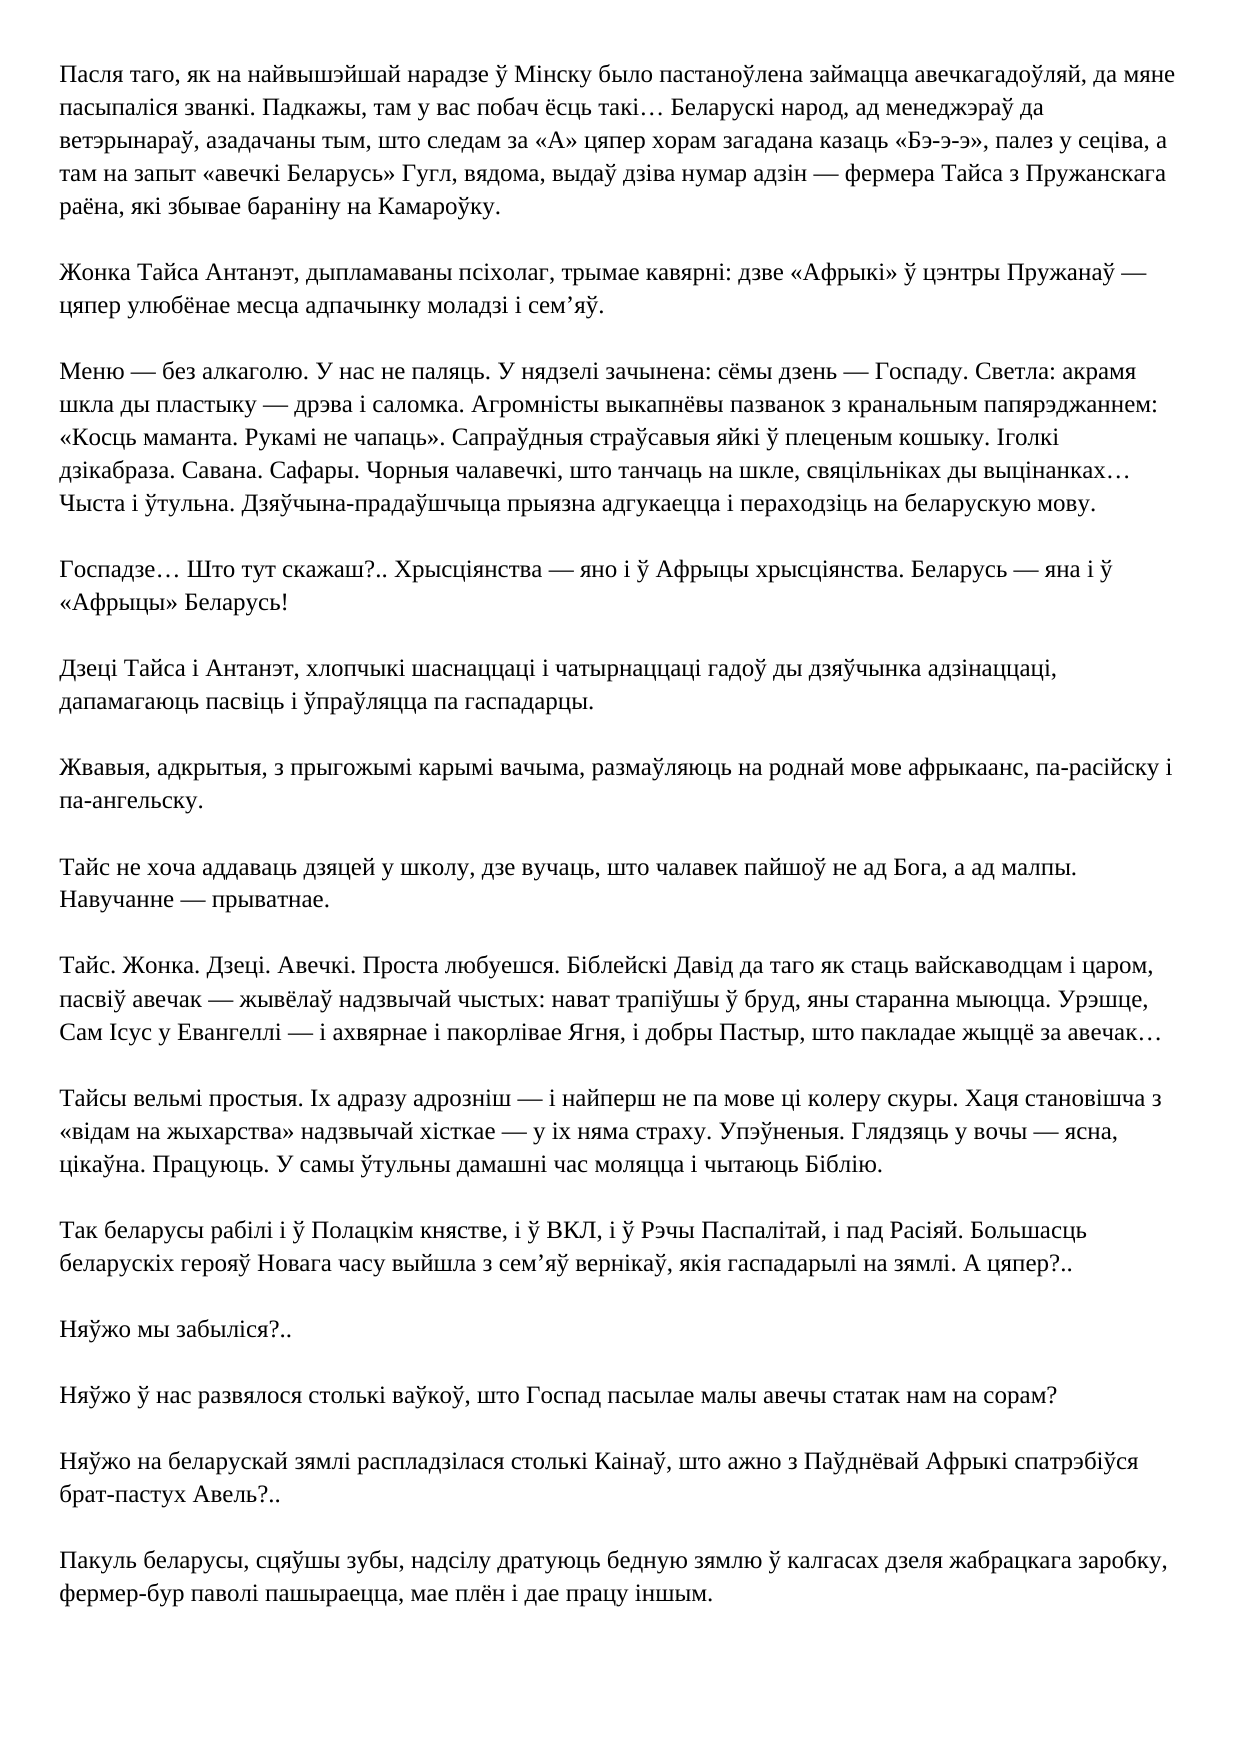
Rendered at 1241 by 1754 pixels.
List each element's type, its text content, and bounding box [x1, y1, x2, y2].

text Тайс. Жонка. Дзеці. Авечкі. Проста любуешся. Біблейскі Давід да таго як стаць вайскаводцам і царом, пасвіў авечак — жывёлаў надзвычай чыстых: нават трапіўшы ў бруд, яны старанна мыюцца. Урэшце, Сам Ісус у Евангеллі — і ахвярнае і пакорлівае Ягня, і добры Пастыр, што пакладае жыццё за авечак… [59, 951, 1181, 1045]
text Меню — без алкаголю. У нас не паляць. У нядзелі зачынена: сёмы дзень — Госпаду. Светла: акрамя шкла ды пластыку — дрэва і саломка. Агромністы выкапнёвы пазванок з кранальным папярэджаннем: «Косць маманта. Рукамі не чапаць». Сапраўдныя страўсавыя яйкі ў плеценым кошыку. Іголкі дзікабраза. Савана. Сафары. Чорныя чалавечкі, што танчаць на шкле, свяцільніках ды выцінанках… Чыста і ўтульна. Дзяўчына-прадаўшчыца прыязна адгукаецца і пераходзіць на беларускую мову. [59, 356, 1181, 517]
text Няўжо на беларускай зямлі распладзілася столькі Каінаў, што ажно з Паўднёвай Афрыкі спатрэбіўся брат-пастух Авель?.. [59, 1446, 1181, 1508]
text Няўжо мы забыліся?.. [59, 1314, 1181, 1343]
text Госпадзе… Што тут скажаш?.. Хрысціянства — яно і ў Афрыцы хрысціянства. Беларусь — яна і ў «Афрыцы» Беларусь! [59, 554, 1181, 616]
text Жвавыя, адкрытыя, з прыгожымі карымі вачыма, размаўляюць на роднай мове афрыкаанс, па-расійску і па-ангельску. [59, 752, 1181, 814]
text Так беларусы рабілі і ў Полацкім княстве, і ў ВКЛ, і ў Рэчы Паспалітай, і пад Расіяй. Большасць беларускіх герояў Новага часу выйшла з сем’яў вернікаў, якія гаспадарылі на зямлі. А цяпер?.. [59, 1215, 1181, 1277]
text Жонка Тайса Антанэт, дыпламаваны псіхолаг, трымае кавярні: дзве «Афрыкі» ў цэнтры Пружанаў — цяпер улюбёнае месца адпачынку моладзі і сем’яў. [59, 257, 1181, 319]
text Дзеці Тайса і Антанэт, хлопчыкі шаснаццаці і чатырнаццаці гадоў ды дзяўчынка адзінаццаці, дапамагаюць пасвіць і ўпраўляцца па гаспадарцы. [59, 653, 1181, 715]
text Тайс не хоча аддаваць дзяцей у школу, дзе вучаць, што чалавек пайшоў не ад Бога, а ад малпы. Навучанне — прыватнае. [59, 852, 1181, 913]
text Няўжо ў нас развялося столькі ваўкоў, што Госпад пасылае малы авечы статак нам на сорам? [59, 1380, 1181, 1409]
text Тайсы вельмі простыя. Іх адразу адрозніш — і найперш не па мове ці колеру скуры. Хаця становішча з «відам на жыхарства» надзвычай хісткае — у іх няма страху. Упэўненыя. Глядзяць у вочы — ясна, цікаўна. Працуюць. У самы ўтульны дамашні час моляцца і чытаюць Біблію. [59, 1083, 1181, 1177]
text Пасля таго, як на найвышэйшай нарадзе ў Мінску было пастаноўлена займацца авечкагадоўляй, да мяне пасыпаліся званкі. Падкажы, там у вас побач ёсць такі… Беларускі народ, ад менеджэраў да ветэрынараў, азадачаны тым, што следам за «А» цяпер хорам загадана казаць «Бэ-э-э», палез у сеціва, а там на запыт «авечкі Беларусь» Гугл, вядома, выдаў дзіва нумар адзін — фермера Тайса з Пружанскага раёна, які збывае бараніну на Камароўку. [59, 59, 1181, 220]
text Пакуль беларусы, сцяўшы зубы, надсілу дратуюць бедную зямлю ў калгасах дзеля жабрацкага заробку, фермер-бур паволі пашыраецца, мае плён і дае працу іншым. [59, 1545, 1181, 1607]
